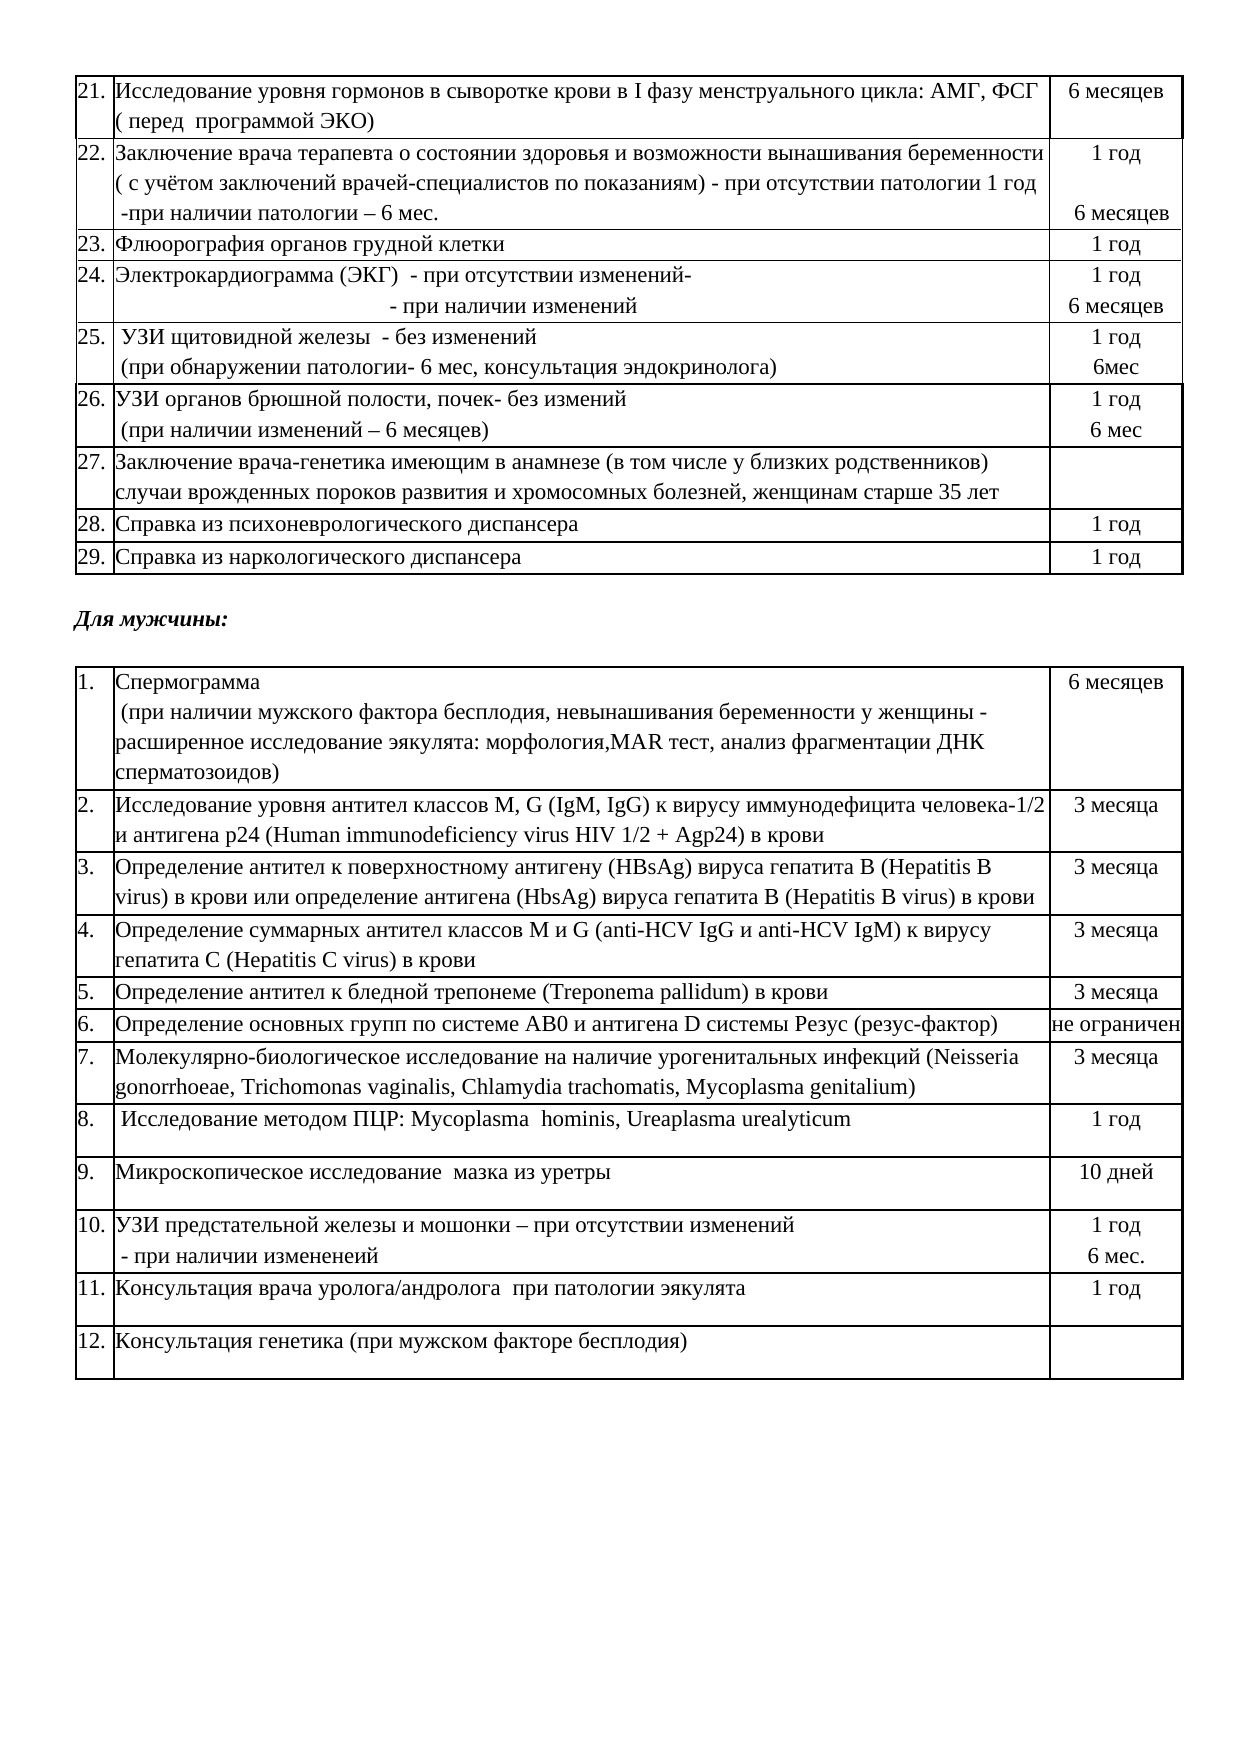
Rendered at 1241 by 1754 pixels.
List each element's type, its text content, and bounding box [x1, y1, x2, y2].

table_cell 1 год 6 мес [1051, 385, 1181, 446]
table_cell Справка из наркологического диспансера [115, 543, 1049, 573]
table_cell Исследование уровня гормонов в сыворотке крови в I фазу менструального цикла: АМГ, ФСГ ( перед программой ЭКО) [115, 77, 1049, 137]
table_cell 22. [77, 139, 113, 229]
table_cell УЗИ органов брюшной полости, почек- без измений (при наличии изменений – 6 месяцев) [115, 385, 1049, 446]
table_cell 8. [77, 1105, 113, 1156]
table_cell Электрокардиограмма (ЭКГ) - при отсутствии изменений- - при наличии изменений [114, 261, 1049, 322]
table_cell 21. [77, 77, 113, 137]
table_cell 1 год [1051, 543, 1181, 573]
table_header Спермограмма (при наличии мужского фактора бесплодия, невынашивания беременности у женщины - расширенное исследование эякулята: морфология,МАR тест, анализ фрагментации ДНК сперматозоидов) [115, 668, 1049, 788]
table_cell не ограничен [1051, 1010, 1181, 1041]
text Для мужчины: [75, 605, 1165, 632]
table_cell 10 дней [1051, 1158, 1181, 1209]
table_cell 3 месяца [1051, 1043, 1181, 1103]
table_cell [1051, 448, 1181, 508]
table_cell 4. [77, 916, 113, 976]
table_cell 5. [77, 978, 113, 1008]
table_cell 27. [77, 448, 113, 508]
table_cell Заключение врача терапевта о состоянии здоровья и возможности вынашивания беременности ( с учётом заключений врачей-специалистов по показаниям) - при отсутствии патологии 1 год -при наличии патологии – 6 мес. [114, 139, 1049, 229]
table_cell 1 год 6мес [1050, 322, 1182, 383]
table_cell 6 месяцев [1051, 77, 1181, 137]
table_cell 29. [77, 543, 113, 573]
table_cell 10. [77, 1211, 113, 1272]
table_cell УЗИ предстательной железы и мошонки – при отсутствии изменений - при наличии измененеий [115, 1211, 1049, 1272]
table_cell 24. [77, 261, 113, 322]
table_cell Определение антител к поверхностному антигену (HBsAg) вируса гепатита B (Hepatitis B virus) в крови или определение антигена (HbsAg) вируса гепатита B (Hepatitis B virus) в крови [115, 853, 1049, 913]
table_cell 3 месяца [1051, 916, 1181, 976]
table_cell 1 год [1051, 1274, 1181, 1325]
table_cell Консультация врача уролога/андролога при патологии эякулята [115, 1274, 1049, 1325]
table_cell Определение антител к бледной трепонеме (Treponema pallidum) в крови [115, 978, 1049, 1008]
table_cell 25. [77, 323, 113, 383]
table_cell 3 месяца [1051, 853, 1181, 913]
table_cell 1 год 6 месяцев [1050, 260, 1182, 322]
table_cell Справка из психоневрологического диспансера [115, 510, 1049, 541]
table_cell 3. [77, 853, 113, 913]
table_cell 1 год 6 месяцев [1050, 139, 1182, 229]
table_cell [1051, 1327, 1181, 1378]
table_cell 2. [77, 791, 113, 851]
table_cell УЗИ щитовидной железы - без изменений (при обнаружении патологии- 6 мес, консультация эндокринолога) [114, 323, 1049, 383]
table_cell 1 год [1051, 1105, 1181, 1156]
table_cell 11. [77, 1274, 113, 1325]
table_cell Исследование методом ПЦР: Mycoplasma hominis, Ureaplasma urealyticum [115, 1105, 1049, 1156]
table_cell 6. [77, 1010, 113, 1041]
table_cell 1 год [1050, 229, 1182, 260]
table_cell Исследование уровня антител классов M, G (IgM, IgG) к вирусу иммунодефицита человека-1/2 и антигена p24 (Human immunodeficiency virus HIV 1/2 + Agp24) в крови [115, 791, 1049, 851]
table_cell Консультация генетика (при мужском факторе бесплодия) [115, 1327, 1049, 1378]
table_cell Флюорография органов грудной клетки [114, 230, 1049, 260]
table_cell 26. [77, 384, 113, 446]
table_cell 28. [77, 510, 113, 541]
table_cell 3 месяца [1051, 978, 1181, 1008]
table_cell 23. [77, 230, 113, 260]
table_header 1. [77, 668, 113, 788]
table_cell 1 год 6 мес. [1051, 1211, 1181, 1272]
table_cell Определение основных групп по системе AB0 и антигена D системы Резус (резус-фактор) [115, 1010, 1049, 1041]
table_cell 9. [77, 1158, 113, 1209]
table_cell Микроскопическое исследование мазка из уретры [115, 1158, 1049, 1209]
table_header 6 месяцев [1051, 668, 1181, 788]
table_cell Молекулярно-биологическое исследование на наличие урогенитальных инфекций (Neisseria gonorrhoeae, Trichomonas vaginalis, Chlamydia trachomatis, Mycoplasma genitalium) [115, 1043, 1049, 1103]
table_cell 7. [77, 1043, 113, 1103]
table_cell 12. [77, 1327, 113, 1378]
table_cell Заключение врача-генетика имеющим в анамнезе (в том числе у близких родственников) случаи врожденных пороков развития и хромосомных болезней, женщинам старше 35 лет [115, 448, 1049, 508]
table_cell Определение суммарных антител классов M и G (anti-HCV IgG и anti-HCV IgM) к вирусу гепатита C (Hepatitis C virus) в крови [115, 916, 1049, 976]
table_cell 1 год [1051, 510, 1181, 541]
table_cell 3 месяца [1051, 791, 1181, 851]
